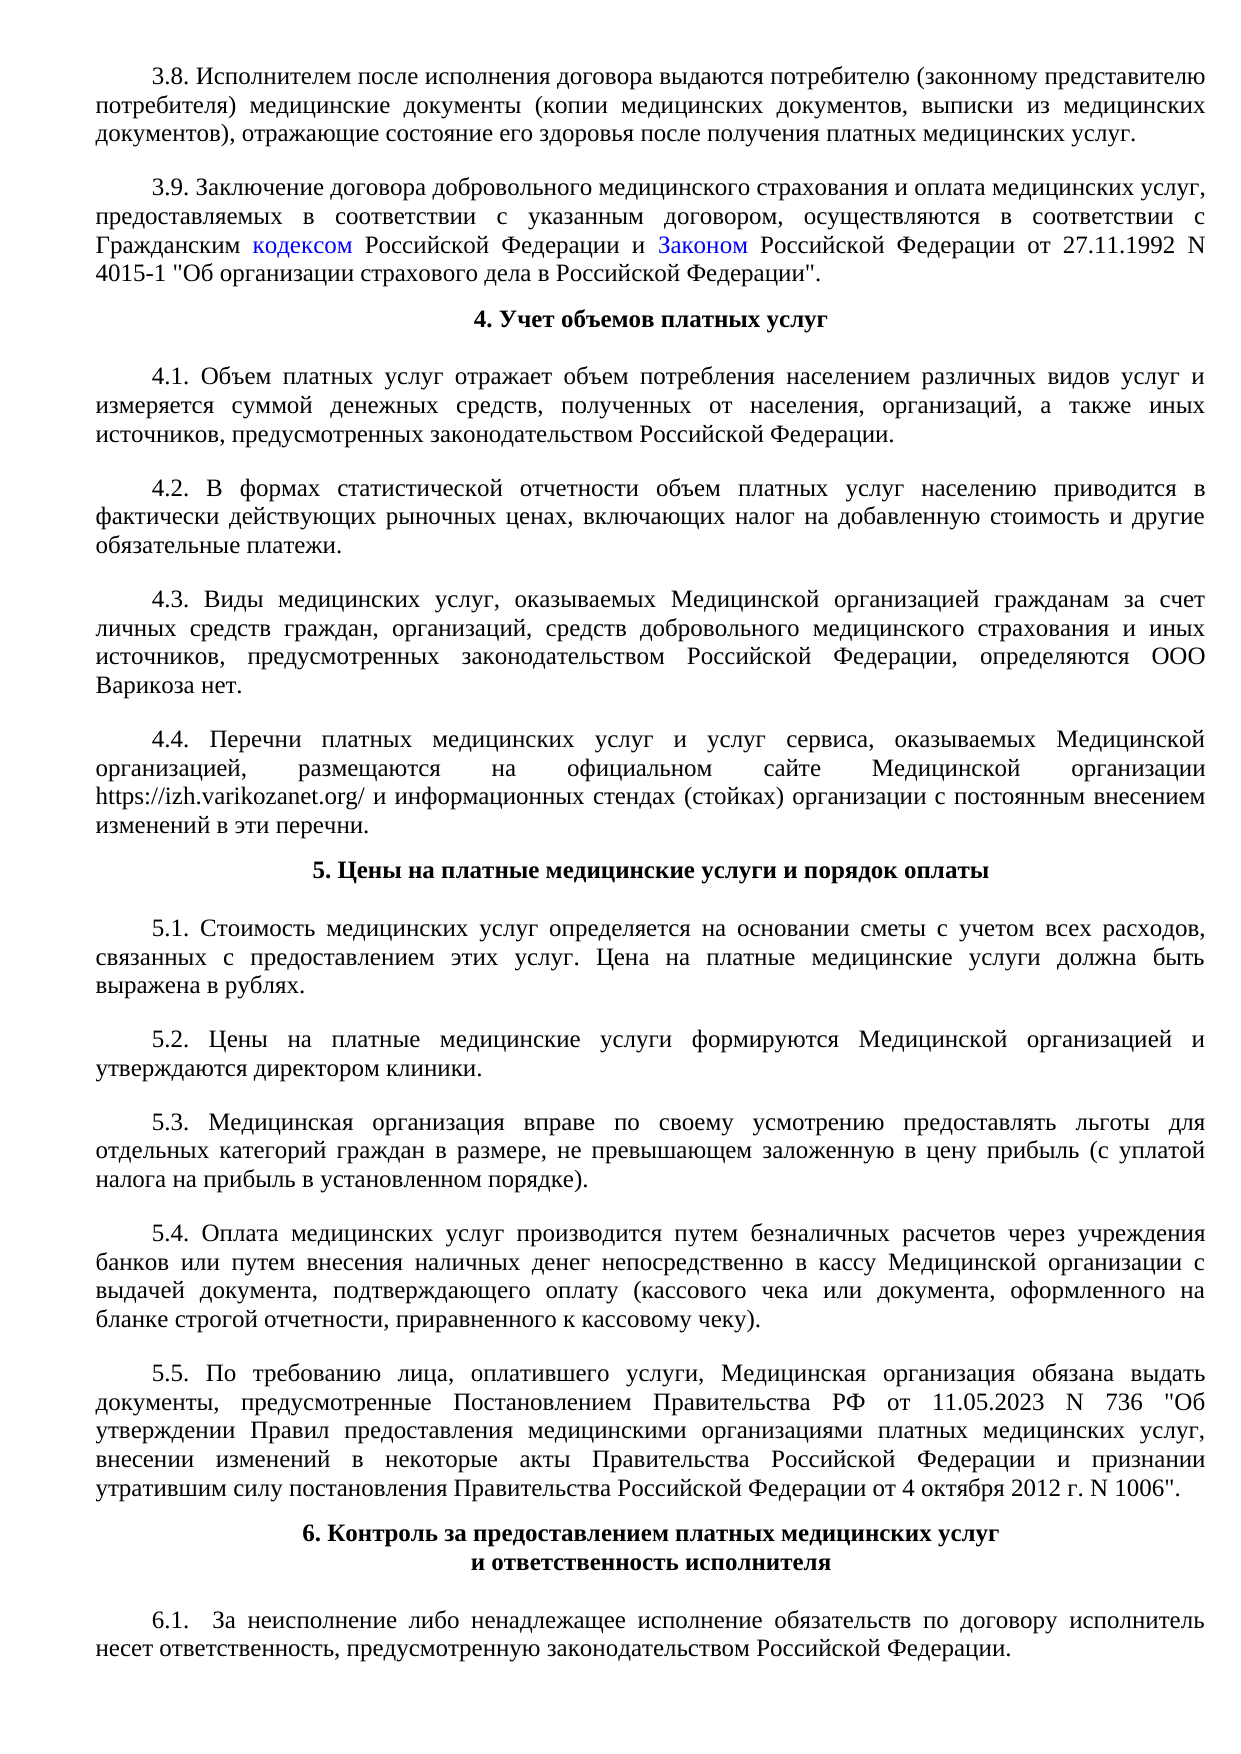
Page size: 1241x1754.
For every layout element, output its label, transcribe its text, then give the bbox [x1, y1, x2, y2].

text 6. Контроль за предоставлением платных медицинских услуг [95, 1518, 1206, 1547]
text 5.2. Цены на платные медицинские услуги формируются Медицинской организацией и утверждаются директором клиники. [95, 1024, 1206, 1082]
text 5.4. Оплата медицинских услуг производится путем безналичных расчетов через учреждения банков или путем внесения наличных денег непосредственно в кассу Медицинской организации с выдачей документа, подтверждающего оплату (кассового чека или документа, оформленного на бланке строгой отчетности, приравненного к кассовому чеку). [95, 1218, 1206, 1333]
text 4.2. В формах статистической отчетности объем платных услуг населению приводится в фактически действующих рыночных ценах, включающих налог на добавленную стоимость и другие обязательные платежи. [95, 473, 1206, 559]
text 5.3. Медицинская организация вправе по своему усмотрению предоставлять льготы для отдельных категорий граждан в размере, не превышающем заложенную в цену прибыль (с уплатой налога на прибыль в установленном порядке). [95, 1107, 1206, 1193]
text 4. Учет объемов платных услуг [95, 304, 1206, 333]
text и ответственность исполнителя [95, 1547, 1206, 1576]
text 3.9. Заключение договора добровольного медицинского страхования и оплата медицинских услуг, предоставляемых в соответствии с указанным договором, осуществляются в соответствии с Гражданским кодексом Российской Федерации и Законом Российской Федерации от 27.11.1992 N 4015-1 "Об организации страхового дела в Российской Федерации". [95, 172, 1206, 287]
text 4.1. Объем платных услуг отражает объем потребления населением различных видов услуг и измеряется суммой денежных средств, полученных от населения, организаций, а также иных источников, предусмотренных законодательством Российской Федерации. [95, 361, 1206, 448]
text 3.8. Исполнителем после исполнения договора выдаются потребителю (законному представителю потребителя) медицинские документы (копии медицинских документов, выписки из медицинских документов), отражающие состояние его здоровья после получения платных медицинских услуг. [95, 61, 1206, 147]
text 5.1. Стоимость медицинских услуг определяется на основании сметы с учетом всех расходов, связанных с предоставлением этих услуг. Цена на платные медицинские услуги должна быть выражена в рублях. [95, 913, 1206, 999]
text 4.4. Перечни платных медицинских услуг и услуг сервиса, оказываемых Медицинской организацией, размещаются на официальном сайте Медицинской организации https://izh.varikozanet.org/ и информационных стендах (стойках) организации с постоянным внесением изменений в эти перечни. [95, 724, 1206, 839]
text 4.3. Виды медицинских услуг, оказываемых Медицинской организацией гражданам за счет личных средств граждан, организаций, средств добровольного медицинского страхования и иных источников, предусмотренных законодательством Российской Федерации, определяются ООО Варикоза нет. [95, 584, 1206, 699]
text 6.1. За неисполнение либо ненадлежащее исполнение обязательств по договору исполнитель несет ответственность, предусмотренную законодательством Российской Федерации. [95, 1605, 1206, 1662]
text 5. Цены на платные медицинские услуги и порядок оплаты [95, 856, 1206, 884]
text 5.5. По требованию лица, оплатившего услуги, Медицинская организация обязана выдать документы, предусмотренные Постановлением Правительства РФ от 11.05.2023 N 736 "Об утверждении Правил предоставления медицинскими организациями платных медицинских услуг, внесении изменений в некоторые акты Правительства Российской Федерации и признании утратившим силу постановления Правительства Российской Федерации от 4 октября 2012 г. N 1006". [95, 1358, 1206, 1502]
